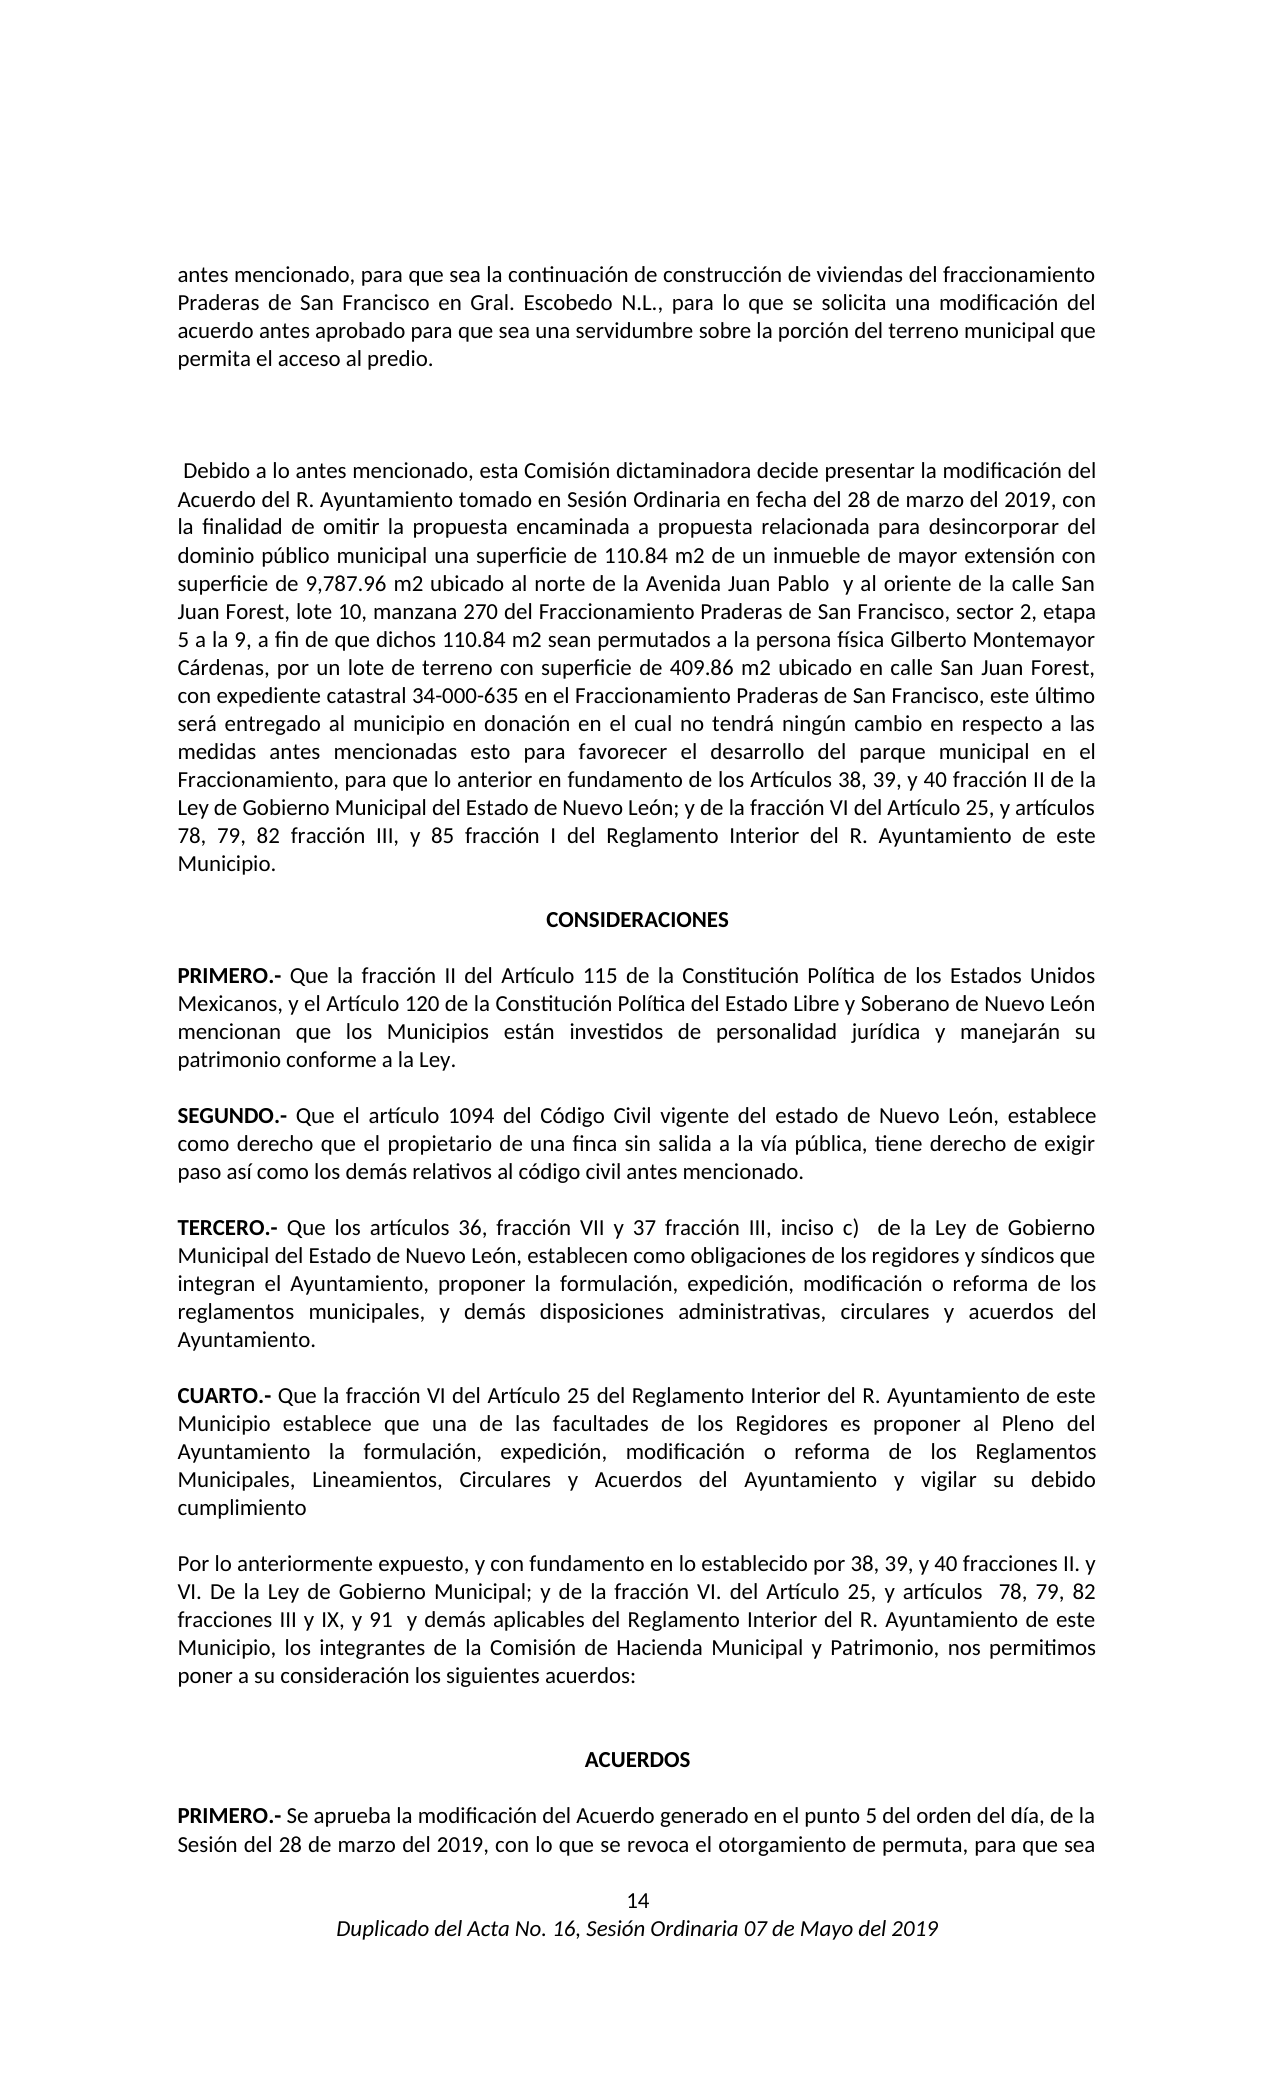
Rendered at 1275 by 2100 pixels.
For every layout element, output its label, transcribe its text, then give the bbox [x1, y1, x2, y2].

text Debido a lo antes mencionado, esta Comisión dictaminadora decide presentar la modificación del Acuerdo del R. Ayuntamiento tomado en Sesión Ordinaria en fecha del 28 de marzo del 2019, con la finalidad de omitir la propuesta encaminada a propuesta relacionada para desincorporar del dominio público municipal una superficie de 110.84 m2 de un inmueble de mayor extensión con superficie de 9,787.96 m2 ubicado al norte de la Avenida Juan Pablo y al oriente de la calle San Juan Forest, lote 10, manzana 270 del Fraccionamiento Praderas de San Francisco, sector 2, etapa 5 a la 9, a fin de que dichos 110.84 m2 sean permutados a la persona física Gilberto Montemayor Cárdenas, por un lote de terreno con superficie de 409.86 m2 ubicado en calle San Juan Forest, con expediente catastral 34-000-635 en el Fraccionamiento Praderas de San Francisco, este último será entregado al municipio en donación en el cual no tendrá ningún cambio en respecto a las medidas antes mencionadas esto para favorecer el desarrollo del parque municipal en el Fraccionamiento, para que lo anterior en fundamento de los Artículos 38, 39, y 40 fracción II de la Ley de Gobierno Municipal del Estado de Nuevo León; y de la fracción VI del Artículo 25, y artículos 78, 79, 82 fracción III, y 85 fracción I del Reglamento Interior del R. Ayuntamiento de este Municipio. [177, 457, 1098, 877]
text CUARTO.- Que la fracción VI del Artículo 25 del Reglamento Interior del R. Ayuntamiento de este Municipio establece que una de las facultades de los Regidores es proponer al Pleno del Ayuntamiento la formulación, expedición, modificación o reforma de los Reglamentos Municipales, Lineamientos, Circulares y Acuerdos del Ayuntamiento y vigilar su debido cumplimiento [177, 1381, 1098, 1521]
text CONSIDERACIONES [177, 905, 1098, 933]
text PRIMERO.- Que la fracción II del Artículo 115 de la Constitución Política de los Estados Unidos Mexicanos, y el Artículo 120 de la Constitución Política del Estado Libre y Soberano de Nuevo León mencionan que los Municipios están investidos de personalidad jurídica y manejarán su patrimonio conforme a la Ley. [177, 961, 1098, 1073]
text SEGUNDO.- Que el artículo 1094 del Código Civil vigente del estado de Nuevo León, establece como derecho que el propietario de una finca sin salida a la vía pública, tiene derecho de exigir paso así como los demás relativos al código civil antes mencionado. [177, 1101, 1098, 1185]
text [177, 261, 1098, 373]
text ACUERDOS [177, 1746, 1098, 1774]
text TERCERO.- Que los artículos 36, fracción VII y 37 fracción III, inciso c) de la Ley de Gobierno Municipal del Estado de Nuevo León, establecen como obligaciones de los regidores y síndicos que integran el Ayuntamiento, proponer la formulación, expedición, modificación o reforma de los reglamentos municipales, y demás disposiciones administrativas, circulares y acuerdos del Ayuntamiento. [177, 1213, 1098, 1353]
text Por lo anteriormente expuesto, y con fundamento en lo establecido por 38, 39, y 40 fracciones II. y VI. De la Ley de Gobierno Municipal; y de la fracción VI. del Artículo 25, y artículos 78, 79, 82 fracciones III y IX, y 91 y demás aplicables del Reglamento Interior del R. Ayuntamiento de este Municipio, los integrantes de la Comisión de Hacienda Municipal y Patrimonio, nos permitimos poner a su consideración los siguientes acuerdos: [177, 1549, 1098, 1689]
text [177, 1802, 1098, 1858]
